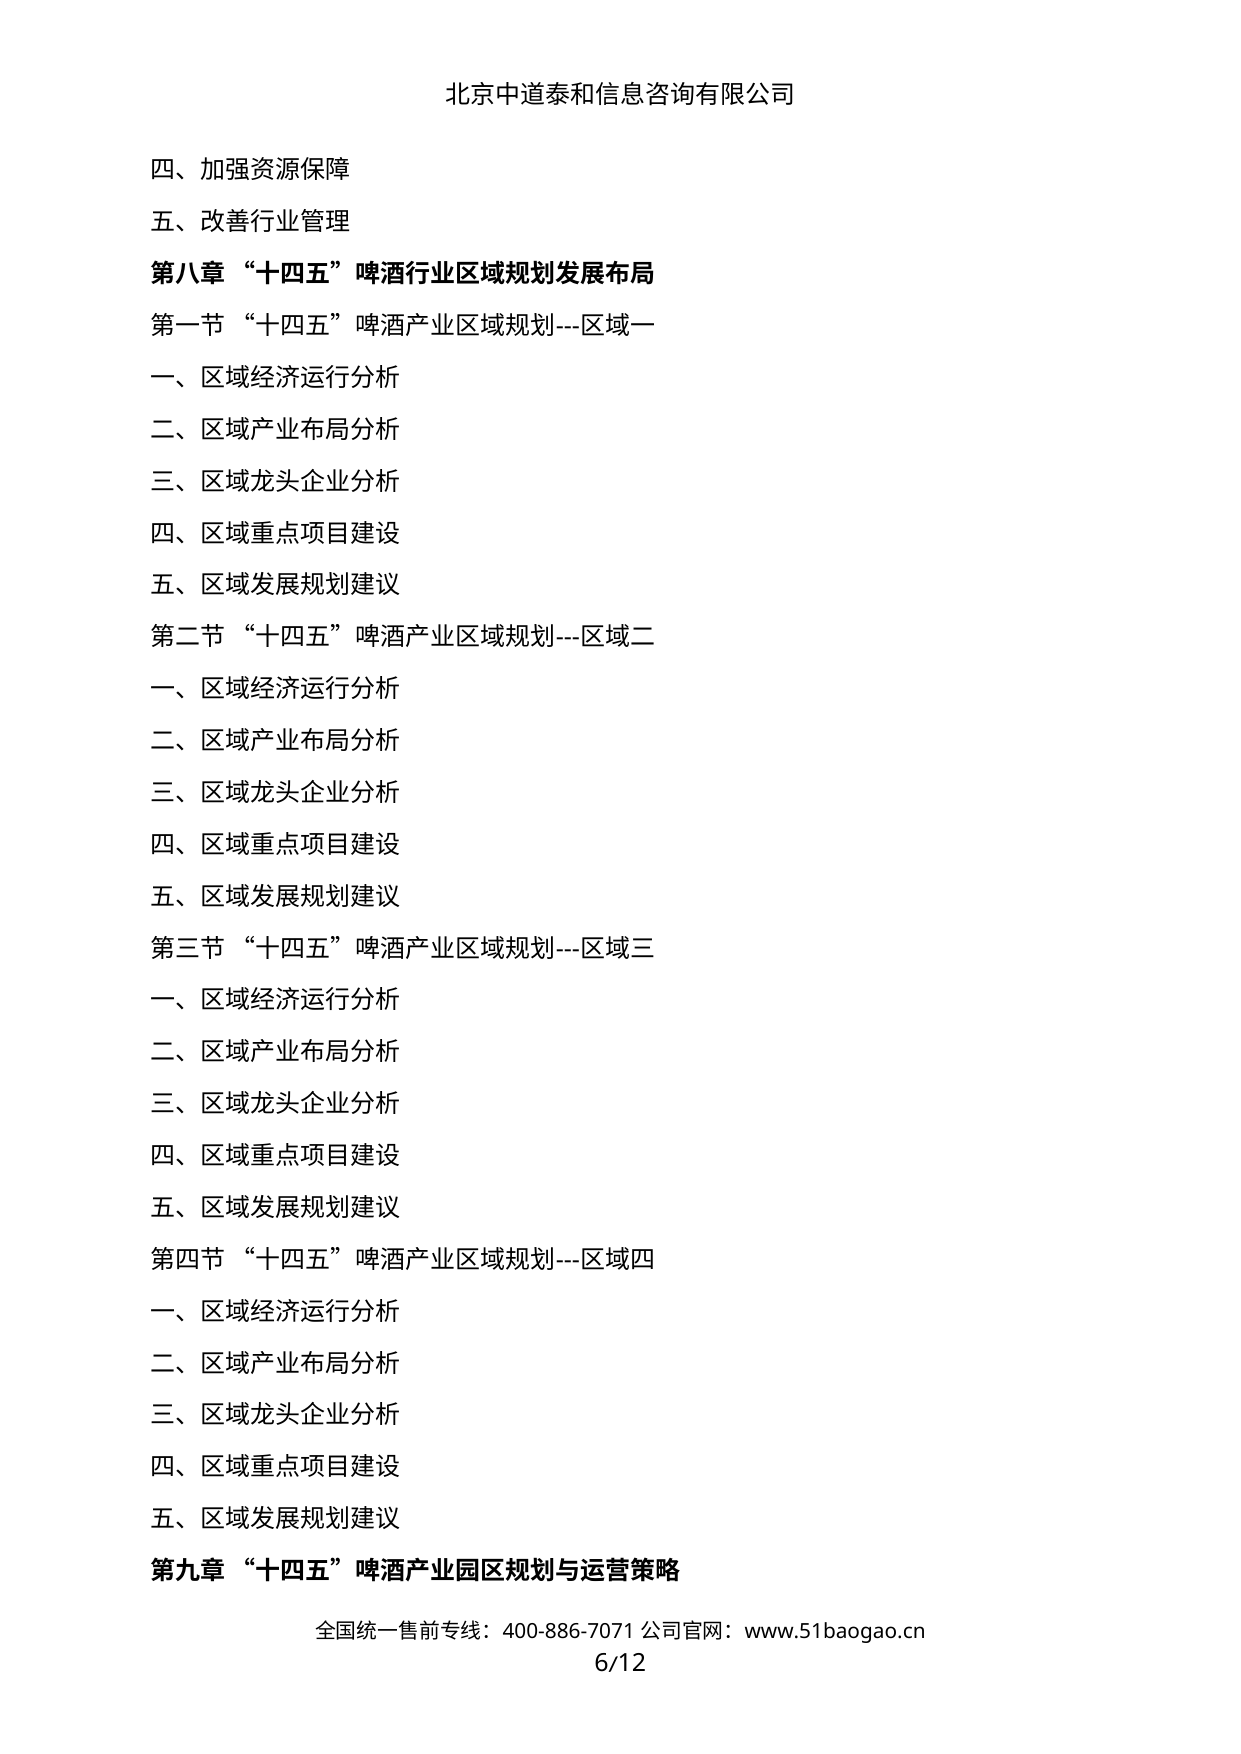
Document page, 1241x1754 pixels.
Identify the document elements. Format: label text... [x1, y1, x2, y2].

text 三、区域龙头企业分析 [150, 1084, 1090, 1120]
text 二、区域产业布局分析 [150, 409, 1090, 446]
text 四、区域重点项目建设 [150, 1447, 1090, 1483]
text 五、区域发展规划建议 [150, 565, 1090, 601]
text 四、区域重点项目建设 [150, 513, 1090, 549]
text 一、区域经济运行分析 [150, 1291, 1090, 1327]
text 四、区域重点项目建设 [150, 824, 1090, 861]
text 四、区域重点项目建设 [150, 1136, 1090, 1172]
text 三、区域龙头企业分析 [150, 461, 1090, 497]
text 四、加强资源保障 [150, 150, 1090, 186]
text 三、区域龙头企业分析 [150, 772, 1090, 809]
text 第八章 “十四五”啤酒行业区域规划发展布局 [150, 254, 1090, 290]
text 三、区域龙头企业分析 [150, 1395, 1090, 1431]
text 一、区域经济运行分析 [150, 980, 1090, 1016]
text 五、改善行业管理 [150, 202, 1090, 238]
text 第四节 “十四五”啤酒产业区域规划---区域四 [150, 1239, 1090, 1276]
text 第二节 “十四五”啤酒产业区域规划---区域二 [150, 617, 1090, 653]
text 二、区域产业布局分析 [150, 721, 1090, 757]
text 二、区域产业布局分析 [150, 1032, 1090, 1068]
text 五、区域发展规划建议 [150, 876, 1090, 912]
text 第九章 “十四五”啤酒产业园区规划与运营策略 [150, 1551, 1090, 1587]
text 二、区域产业布局分析 [150, 1343, 1090, 1379]
text 第三节 “十四五”啤酒产业区域规划---区域三 [150, 928, 1090, 964]
text 五、区域发展规划建议 [150, 1187, 1090, 1224]
text 一、区域经济运行分析 [150, 669, 1090, 705]
text 五、区域发展规划建议 [150, 1499, 1090, 1535]
text 一、区域经济运行分析 [150, 357, 1090, 394]
text 第一节 “十四五”啤酒产业区域规划---区域一 [150, 306, 1090, 342]
